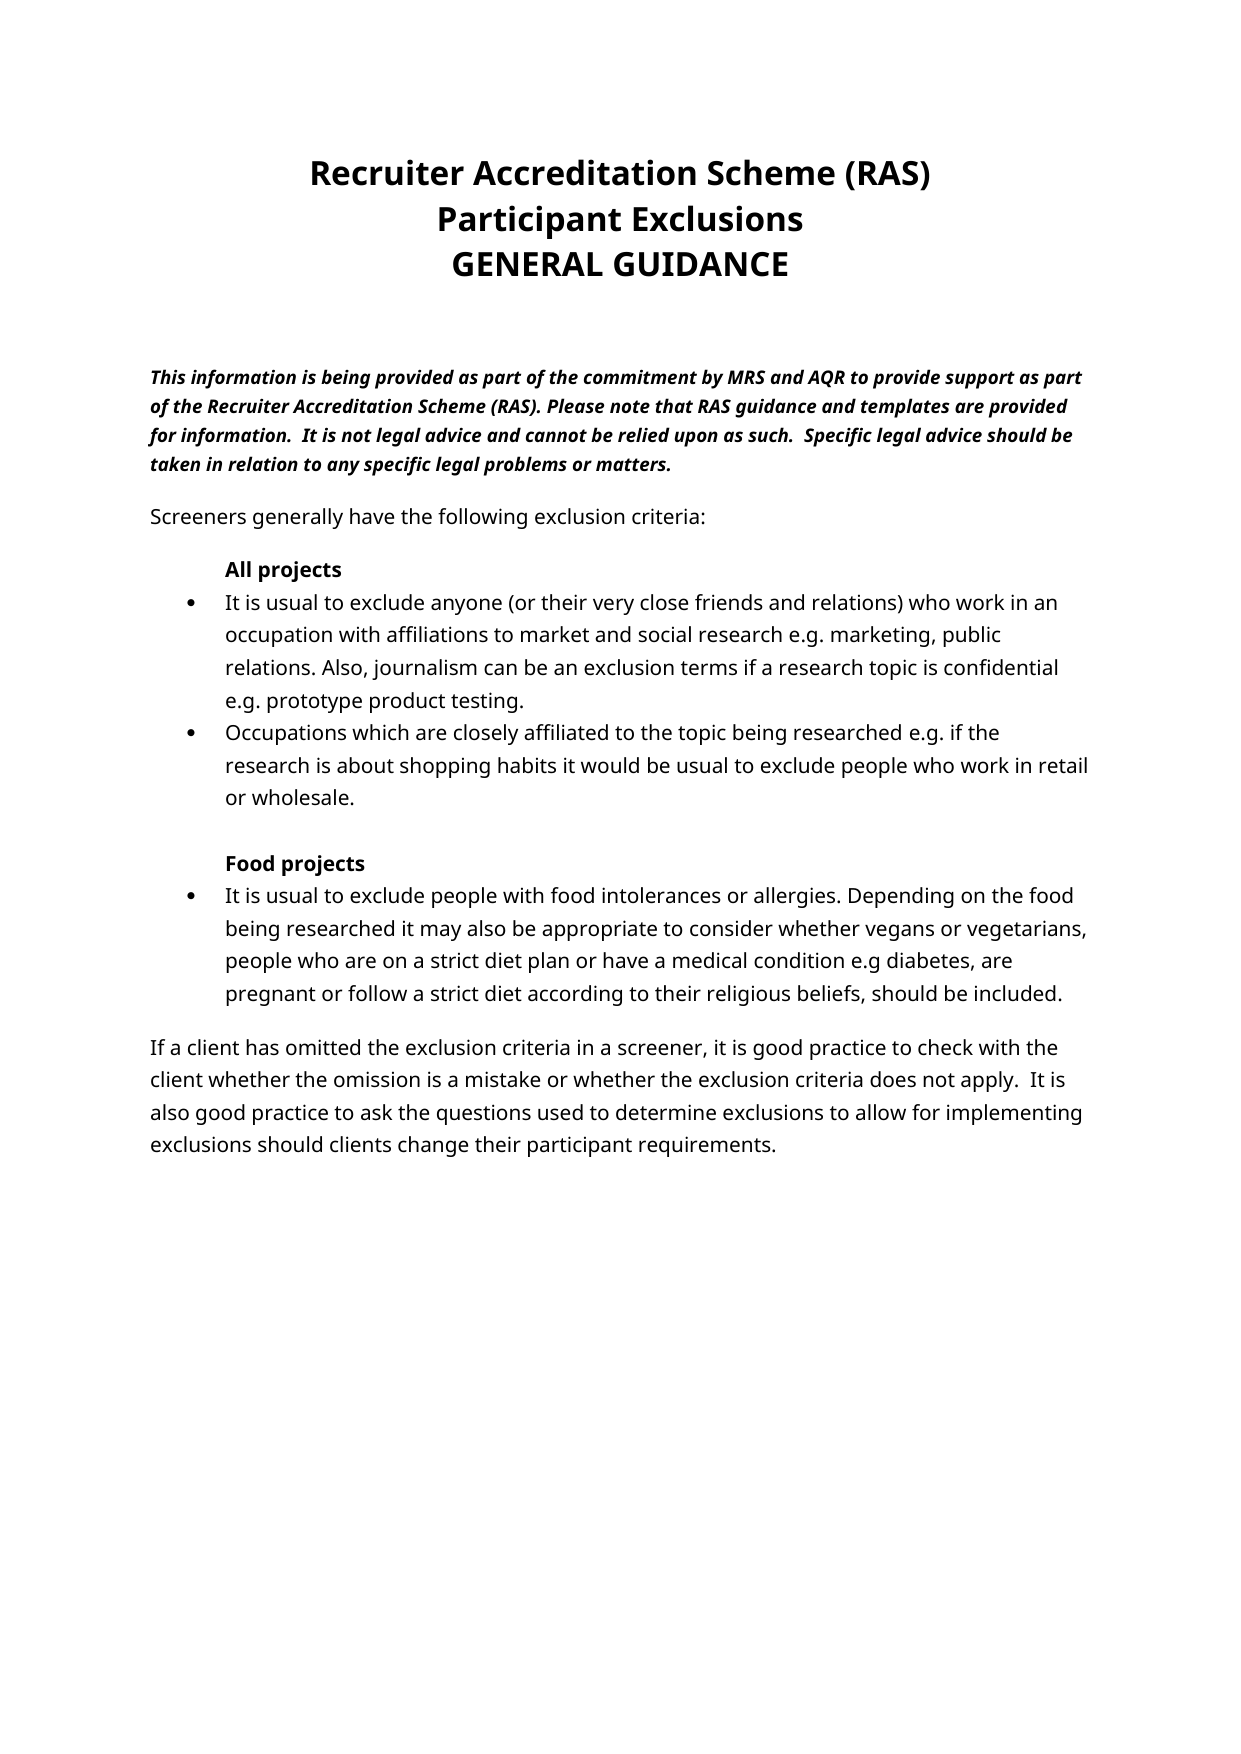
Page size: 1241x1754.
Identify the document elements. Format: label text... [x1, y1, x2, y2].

list Occupations which are closely affiliated to the topic being researched e.g. if the research is about shopping habits it would be usual to exclude people who work in retail or wholesale. [187, 718, 1090, 812]
list It is usual to exclude anyone (or their very close friends and relations) who work in an occupation with affiliations to market and social research e.g. marketing, public relations. Also, journalism can be an exclusion terms if a research topic is confidential e.g. prototype product testing. [187, 588, 1090, 714]
list All projects [225, 555, 1090, 584]
text This information is being provided as part of the commitment by MRS and AQR to provide support as part of the Recruiter Accreditation Scheme (RAS). Please note that RAS guidance and templates are provided for information. It is not legal advice and cannot be relied upon as such. Specific legal advice should be taken in relation to any specific legal problems or matters. [150, 364, 1090, 477]
text Participant Exclusions [150, 195, 1090, 241]
list Food projects [225, 849, 1090, 877]
list It is usual to exclude people with food intolerances or allergies. Depending on the food being researched it may also be appropriate to consider whether vegans or vegetarians, people who are on a strict diet plan or have a medical condition e.g diabetes, are pregnant or follow a strict diet according to their religious beliefs, should be included. [187, 881, 1090, 1008]
text GENERAL GUIDANCE [150, 241, 1090, 286]
text If a client has omitted the exclusion criteria in a screener, it is good practice to check with the client whether the omission is a mistake or whether the exclusion criteria does not apply. It is also good practice to ask the questions used to determine exclusions to allow for implementing exclusions should clients change their participant requirements. [150, 1033, 1090, 1159]
text Screeners generally have the following exclusion criteria: [150, 502, 1090, 530]
text Recruiter Accreditation Scheme (RAS) [150, 150, 1090, 195]
